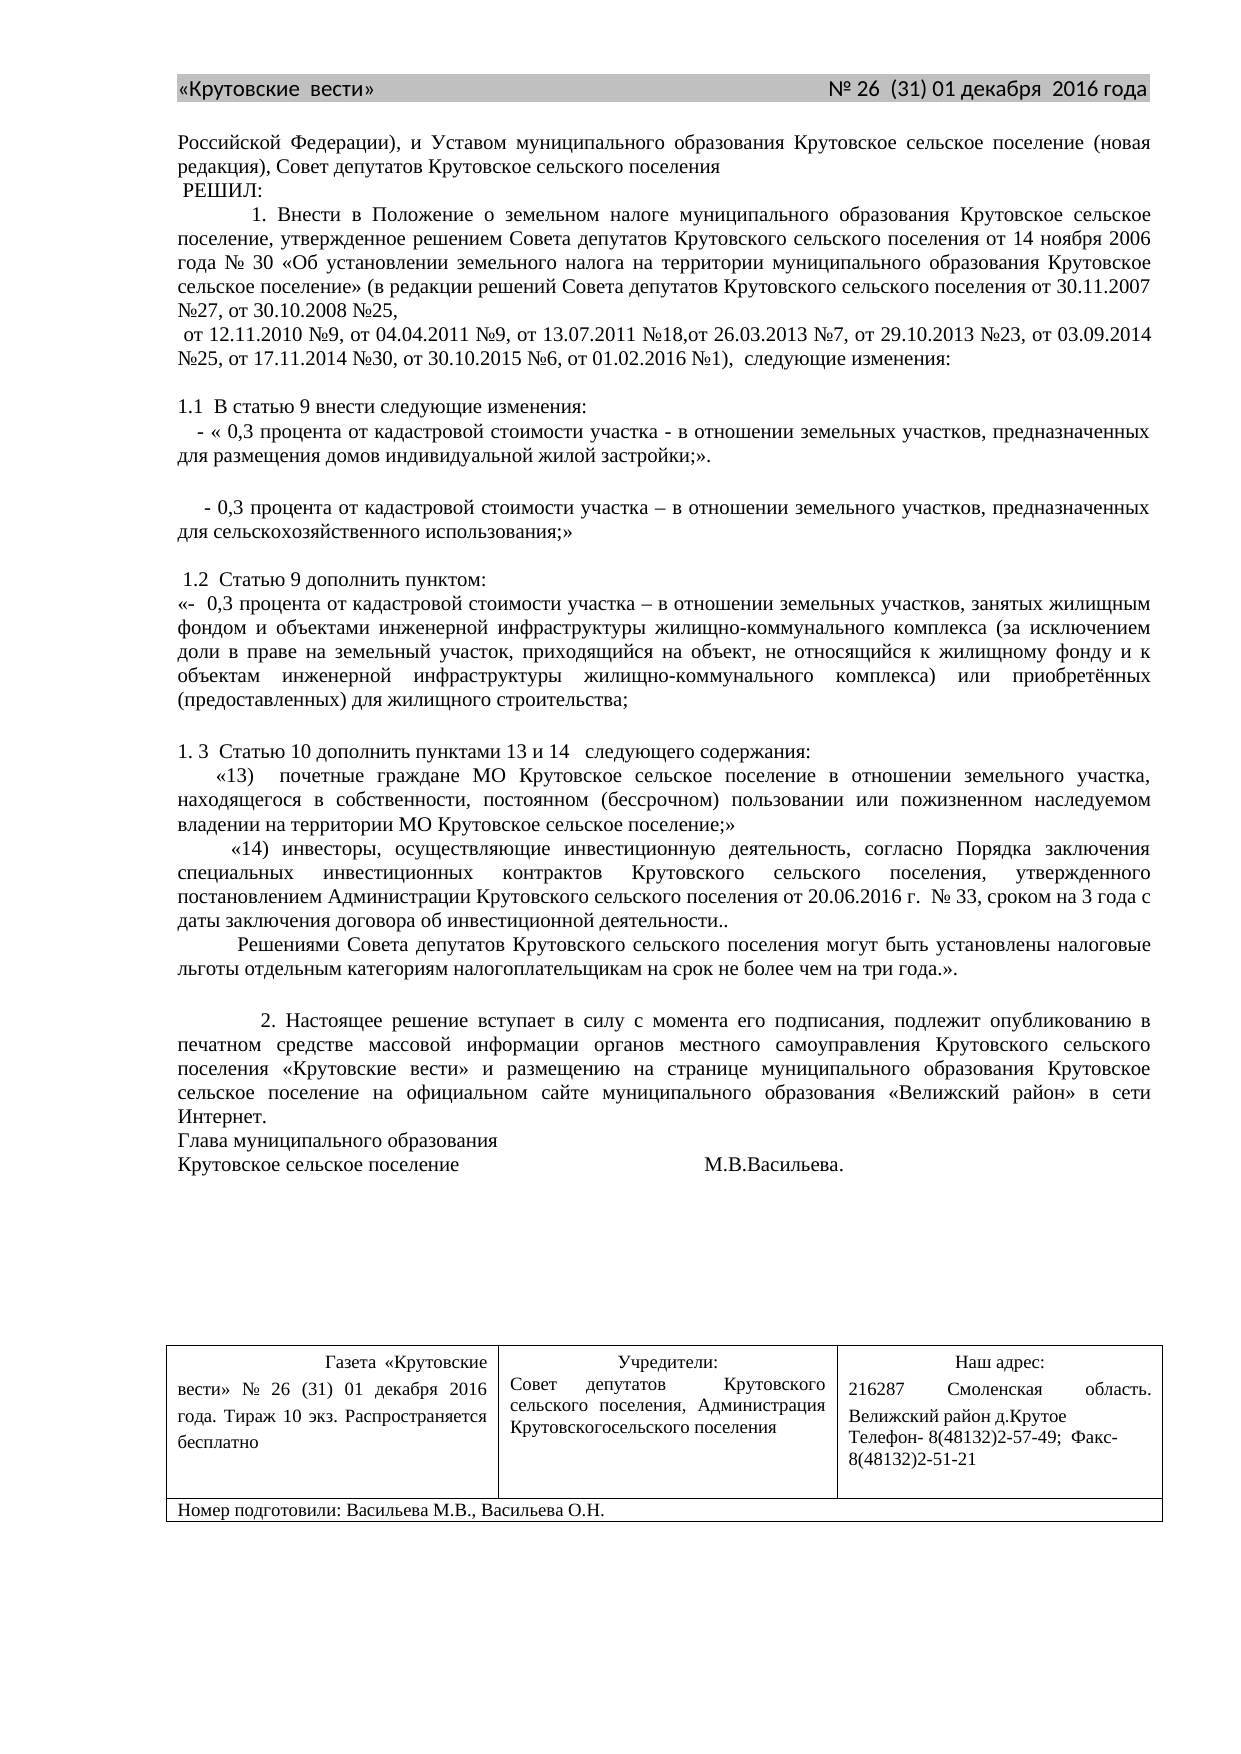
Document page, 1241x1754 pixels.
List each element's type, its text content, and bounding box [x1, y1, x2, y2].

text «14) инвесторы, осуществляющие инвестиционную деятельность, согласно Порядка заключения специальных инвестиционных контрактов Крутовского сельского поселения, утвержденного постановлением Администрации Крутовского сельского поселения от 20.06.2016 г. № 33, сроком на 3 года с даты заключения договора об инвестиционной деятельности.. [177, 836, 1152, 932]
text Глава муниципального образования [177, 1128, 1152, 1152]
table_header Наш адрес: 216287 Смоленская область. Велижский район д.Крутое Телефон- 8(48132)2-57-49; Факс- 8(48132)2-51-21 [838, 1346, 1162, 1498]
text - « 0,3 процента от кадастровой стоимости участка - в отношении земельных участков, предназначенных для размещения домов индивидуальной жилой застройки;». [177, 418, 1152, 467]
table_header Газета «Крутовские вести» № 26 (31) 01 декабря 2016 года. Тираж 10 экз. Распространяется бесплатно [167, 1346, 498, 1498]
text 1. Внести в Положение о земельном налоге муниципального образования Крутовское сельское поселение, утвержденное решением Совета депутатов Крутовского сельского поселения от 14 ноября 2006 года № 30 «Об установлении земельного налога на территории муниципального образования Крутовское сельское поселение» (в редакции решений Совета депутатов Крутовского сельского поселения от 30.11.2007 №27, от 30.10.2008 №25, [177, 202, 1152, 322]
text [177, 130, 1152, 178]
text Решениями Совета депутатов Крутовского сельского поселения могут быть установлены налоговые льготы отдельным категориям налогоплательщикам на срок не более чем на три года.». [177, 932, 1152, 980]
text - 0,3 процента от кадастровой стоимости участка – в отношении земельного участков, предназначенных для сельскохозяйственного использования;» [177, 495, 1152, 543]
text РЕШИЛ: [177, 178, 1152, 202]
text «13) почетные граждане МО Крутовское сельское поселение в отношении земельного участка, находящегося в собственности, постоянном (бессрочном) пользовании или пожизненном наследуемом владении на территории МО Крутовское сельское поселение;» [177, 763, 1152, 836]
text 1. 3 Статью 10 дополнить пунктами 13 и 14 следующего содержания: [177, 739, 1152, 763]
text 2. Настоящее решение вступает в силу с момента его подписания, подлежит опубликованию в печатном средстве массовой информации органов местного самоуправления Крутовского сельского поселения «Крутовские вести» и размещению на странице муниципального образования Крутовское сельское поселение на официальном сайте муниципального образования «Велижский район» в сети Интернет. [177, 1008, 1152, 1128]
text Крутовское сельское поселение М.В.Васильева. [177, 1152, 1152, 1176]
table_cell Номер подготовили: Васильева М.В., Васильева О.Н. [167, 1499, 1162, 1521]
text «- 0,3 процента от кадастровой стоимости участка – в отношении земельных участков, занятых жилищным фондом и объектами инженерной инфраструктуры жилищно-коммунального комплекса (за исключением доли в праве на земельный участок, приходящийся на объект, не относящийся к жилищному фонду и к объектам инженерной инфраструктуры жилищно-коммунального комплекса) или приобретённых (предоставленных) для жилищного строительства; [177, 591, 1152, 711]
text 1.1 В статью 9 внести следующие изменения: [177, 394, 1152, 418]
text 1.2 Статью 9 дополнить пунктом: [177, 567, 1152, 591]
table_header Учредители: Совет депутатов Крутовского сельского поселения, Администрация Крутовскогосельского поселения [499, 1346, 837, 1498]
text от 12.11.2010 №9, от 04.04.2011 №9, от 13.07.2011 №18,от 26.03.2013 №7, от 29.10.2013 №23, от 03.09.2014 №25, от 17.11.2014 №30, от 30.10.2015 №6, от 01.02.2016 №1), следующие изменения: [177, 322, 1152, 370]
